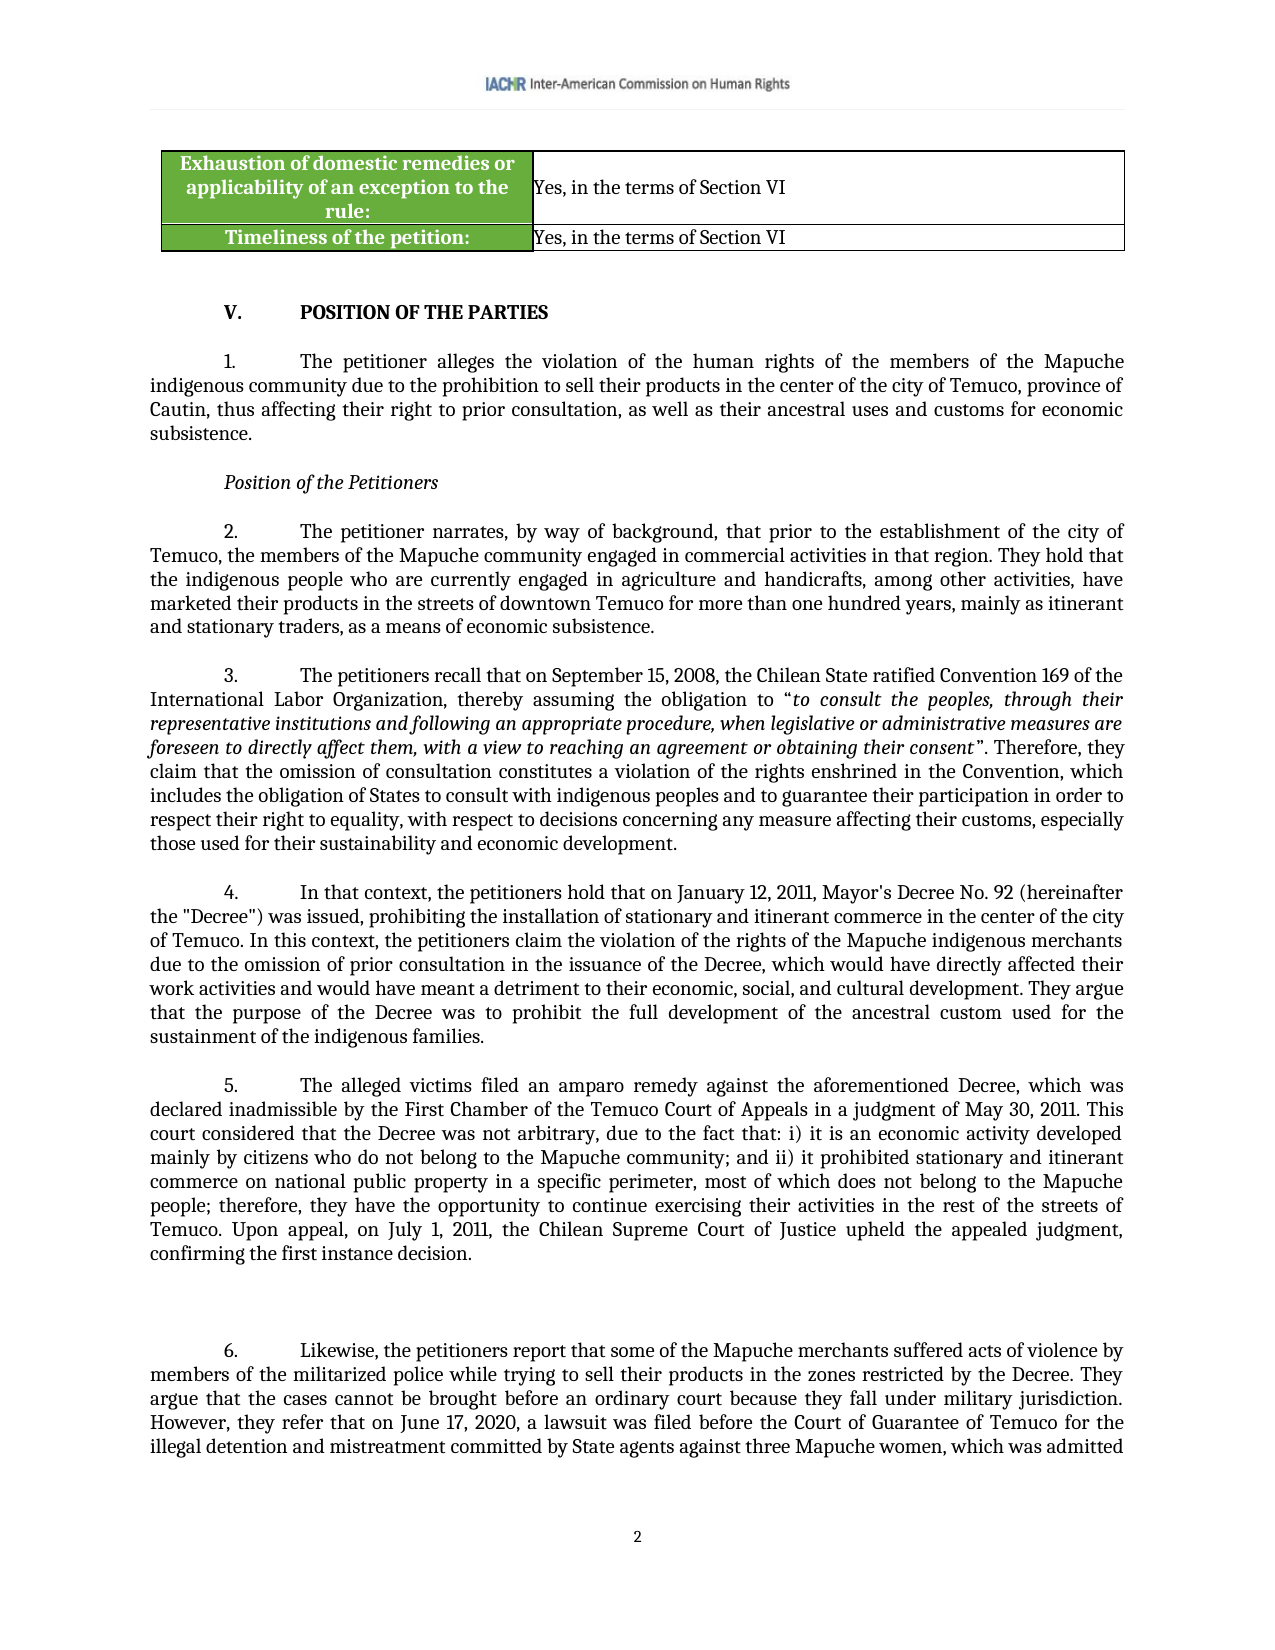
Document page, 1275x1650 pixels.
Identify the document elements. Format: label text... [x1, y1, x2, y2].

list The petitioners recall that on September 15, 2008, the Chilean State ratified Convention 169 of the International Labor Organization, thereby assuming the obligation to “to consult the peoples, through their representative institutions and following an appropriate procedure, when legislative or administrative measures are foreseen to directly affect them, with a view to reaching an agreement or obtaining their consent”. Therefore, they claim that the omission of consultation constitutes a violation of the rights enshrined in the Convention, which includes the obligation of States to consult with indigenous peoples and to guarantee their participation in order to respect their right to equality, with respect to decisions concerning any measure affecting their customs, especially those used for their sustainability and economic development. [150, 664, 1125, 856]
list The petitioner narrates, by way of background, that prior to the establishment of the city of Temuco, the members of the Mapuche community engaged in commercial activities in that region. They hold that the indigenous people who are currently engaged in agriculture and handicrafts, among other activities, have marketed their products in the streets of downtown Temuco for more than one hundred years, mainly as itinerant and stationary traders, as a means of economic subsistence. [150, 519, 1125, 639]
list The alleged victims filed an amparo remedy against the aforementioned Decree, which was declared inadmissible by the First Chamber of the Temuco Court of Appeals in a judgment of May 30, 2011. This court considered that the Decree was not arbitrary, due to the fact that: i) it is an economic activity developed mainly by citizens who do not belong to the Mapuche community; and ii) it prohibited stationary and itinerant commerce on national public property in a specific perimeter, most of which does not belong to the Mapuche people; therefore, they have the opportunity to continue exercising their activities in the rest of the streets of Temuco. Upon appeal, on July 1, 2011, the Chilean Supreme Court of Justice upheld the appealed judgment, confirming the first instance decision. [150, 1073, 1125, 1265]
list The petitioner alleges the violation of the human rights of the members of the Mapuche indigenous community due to the prohibition to sell their products in the center of the city of Temuco, province of Cautin, thus affecting their right to prior consultation, as well as their ancestral uses and customs for economic subsistence. [150, 349, 1125, 445]
list In that context, the petitioners hold that on January 12, 2011, Mayor's Decree No. 92 (hereinafter the "Decree") was issued, prohibiting the installation of stationary and itinerant commerce in the center of the city of Temuco. In this context, the petitioners claim the violation of the rights of the Mapuche indigenous merchants due to the omission of prior consultation in the issuance of the Decree, which would have directly affected their work activities and would have meant a detriment to their economic, social, and cultural development. They argue that the purpose of the Decree was to prohibit the full development of the ancestral custom used for the sustainment of the indigenous families. [150, 881, 1125, 1048]
picture [475, 75, 800, 93]
table_cell Exhaustion of domestic remedies or applicability of an exception to the rule: [162, 152, 532, 223]
table_cell Yes, in the terms of Section VI [534, 152, 1124, 223]
text V. POSITION OF THE PARTIES [150, 301, 1125, 324]
text Position of the Petitioners [150, 470, 1125, 494]
table_cell Timeliness of the petition: [162, 225, 532, 250]
table_cell Yes, in the terms of Section VI [534, 225, 1124, 250]
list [150, 1339, 1125, 1459]
